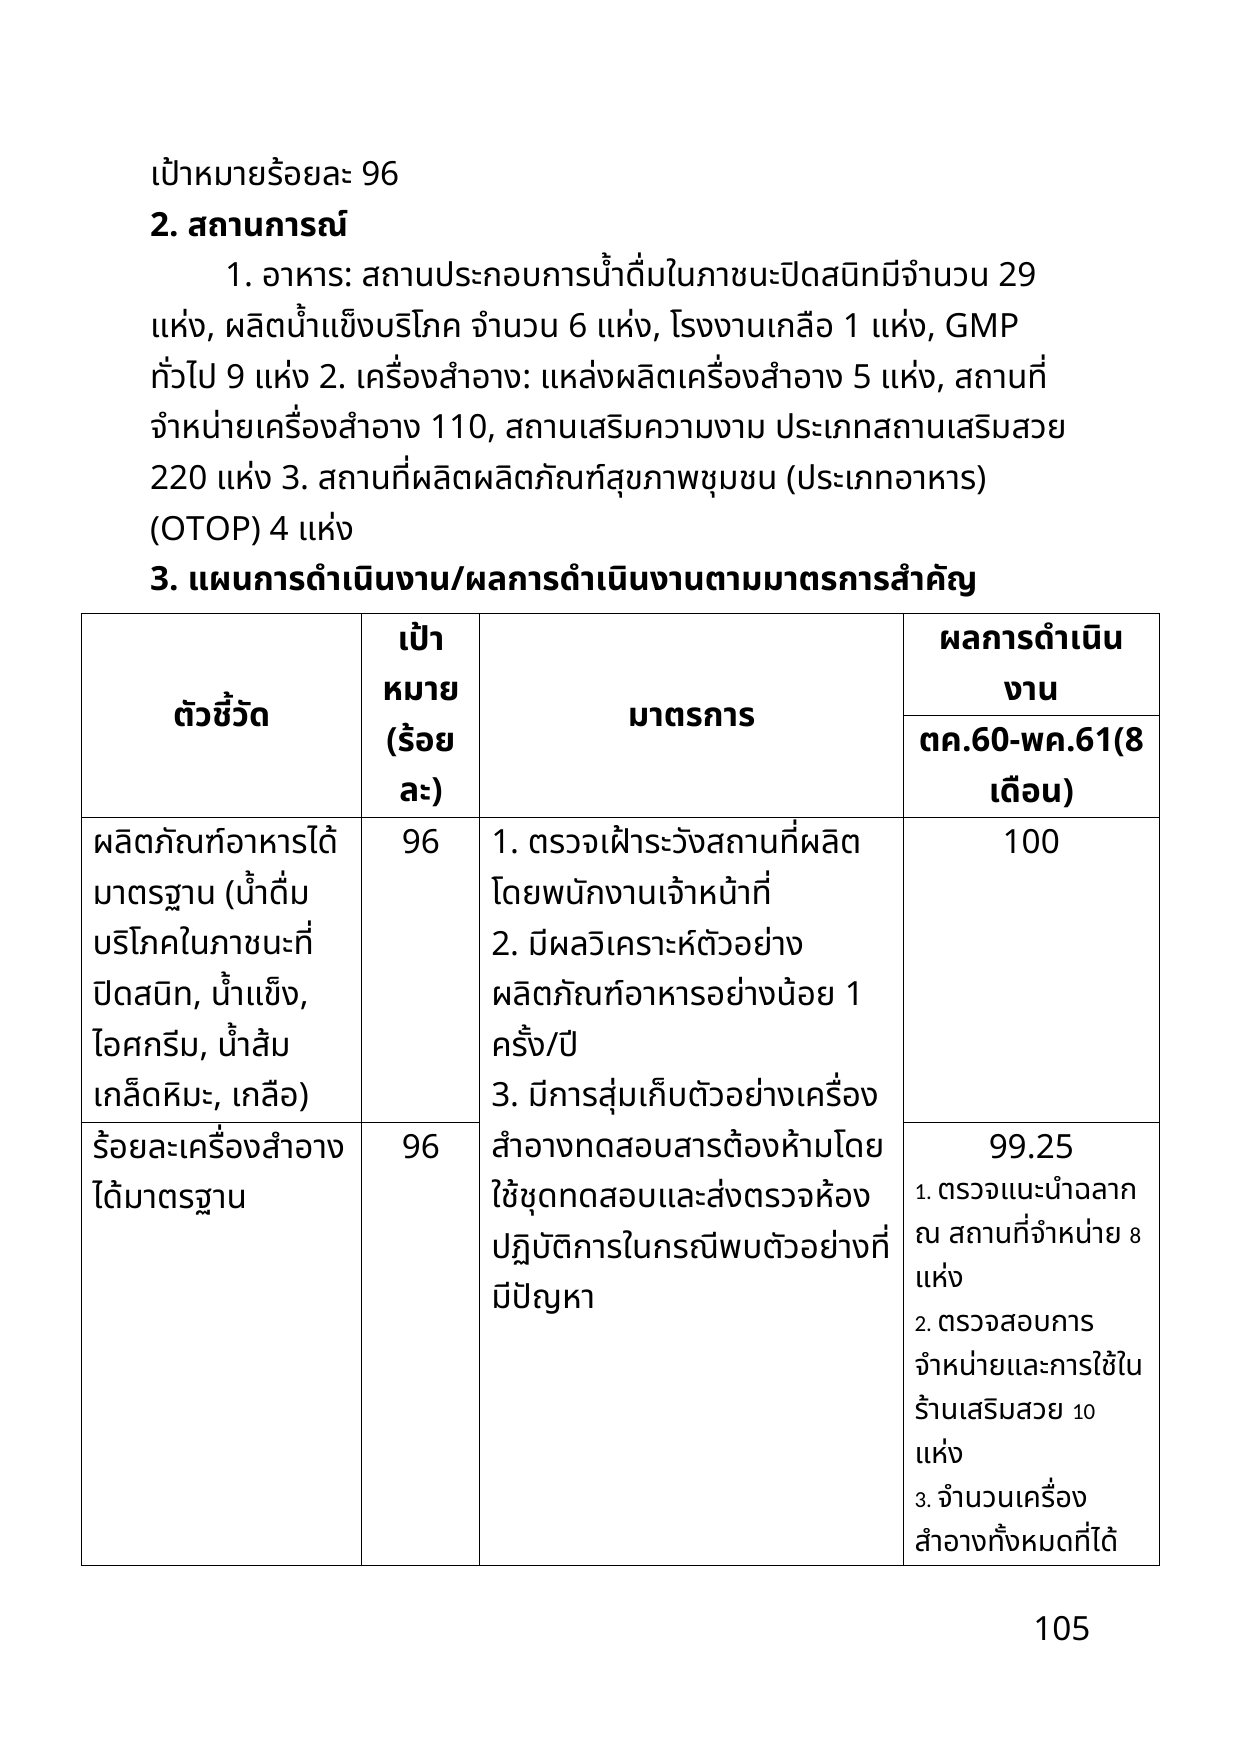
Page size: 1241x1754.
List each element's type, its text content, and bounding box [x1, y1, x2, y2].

table_cell 1. ตรวจเฝ้าระวังสถานที่ผลิตโดยพนักงานเจ้าหน้าที่ 2. มีผลวิเคราะห์ตัวอย่างผลิตภัณฑ์อาหารอย่างน้อย 1 ครั้ง/ปี 3. มีการสุ่มเก็บตัวอย่างเครื่องสำอางทดสอบสารต้องห้ามโดยใช้ชุดทดสอบและส่งตรวจห้องปฏิบัติการในกรณีพบตัวอย่างที่มีปัญหา [480, 818, 903, 1565]
text 3. แผนการดำเนินงาน/ผลการดำเนินงานตามมาตรการสำคัญ [150, 555, 1090, 606]
text 1. อาหาร: สถานประกอบการน้ำดื่มในภาชนะปิดสนิทมีจำนวน 29 แห่ง, ผลิตน้ำแข็งบริโภค จำนวน 6 แห่ง, โรงงานเกลือ 1 แห่ง, GMP ทั่วไป 9 แห่ง 2. เครื่องสำอาง: แหล่งผลิตเครื่องสำอาง 5 แห่ง, สถานที่จำหน่ายเครื่องสำอาง 110, สถานเสริมความงาม ประเภทสถานเสริมสวย 220 แห่ง 3. สถานที่ผลิตผลิตภัณฑ์สุขภาพชุมชน (ประเภทอาหาร) (OTOP) 4 แห่ง [150, 251, 1090, 555]
table_header มาตรการ [480, 614, 903, 817]
table_header ตัวชี้วัด [82, 614, 361, 817]
table_cell 96 [362, 1123, 479, 1565]
text เป้าหมายร้อยละ 96 [150, 150, 1090, 201]
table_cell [82, 1123, 361, 1565]
table_cell ผลิตภัณฑ์อาหารได้มาตรฐาน (น้ำดื่มบริโภคในภาชนะที่ปิดสนิท, น้ำแข็ง, ไอศกรีม, น้ำส้มเกล็ดหิมะ, เกลือ) [82, 818, 361, 1122]
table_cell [904, 1123, 1159, 1565]
table_header ผลการดำเนินงาน [904, 614, 1159, 715]
table_cell 100 [904, 818, 1159, 1122]
table_cell ตค.60-พค.61(8 เดือน) [904, 716, 1159, 817]
table_header เป้าหมาย (ร้อยละ) [362, 614, 479, 817]
table_cell 96 [362, 818, 479, 1122]
text 2. สถานการณ์ [150, 201, 1090, 251]
